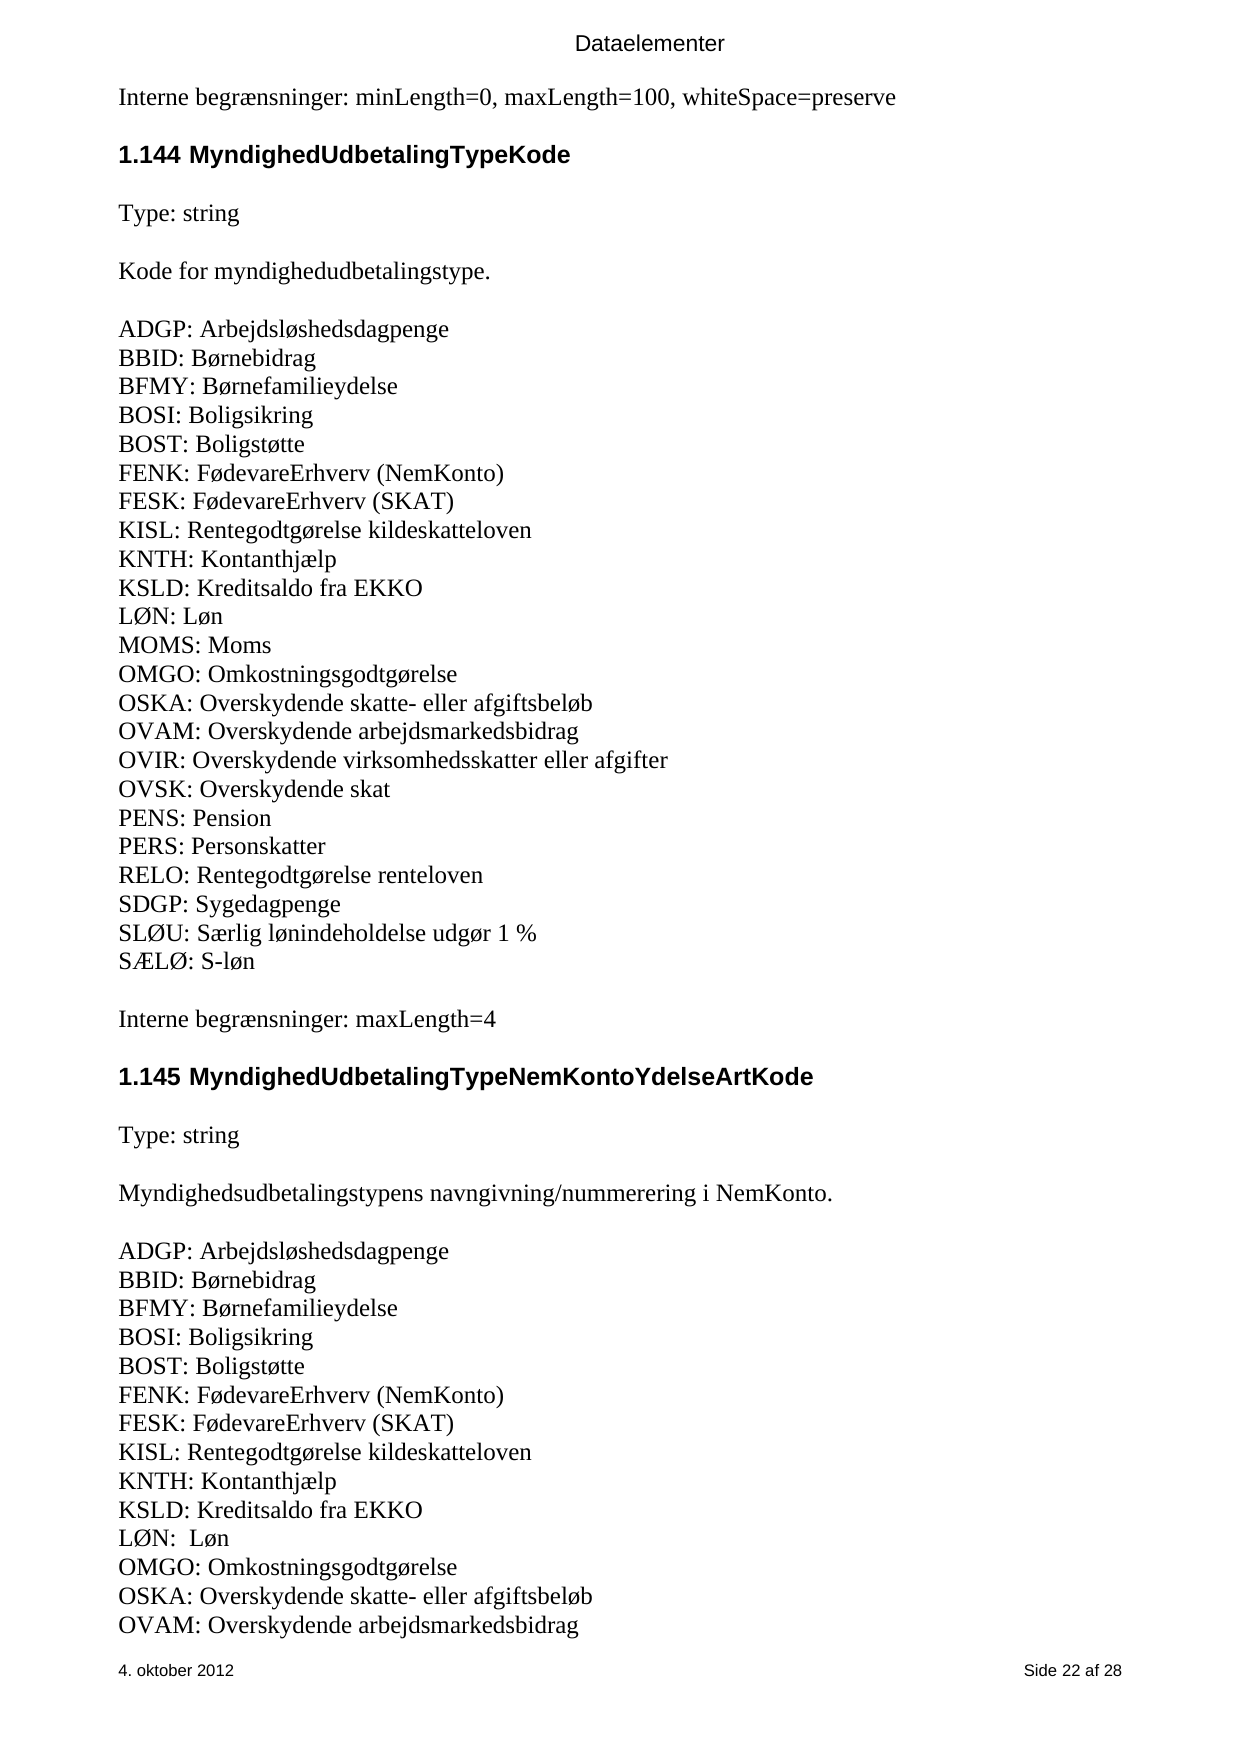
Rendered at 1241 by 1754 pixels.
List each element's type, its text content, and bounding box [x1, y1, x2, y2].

text Interne begrænsninger: minLength=0, maxLength=100, whiteSpace=preserve [118, 82, 1181, 111]
subtitle MyndighedUdbetalingTypeNemKontoYdelseArtKode [118, 1062, 1181, 1091]
text Type: string [118, 1120, 1181, 1149]
text Kode for myndighedudbetalingstype. [118, 256, 1181, 285]
text ADGP: Arbejdsløshedsdagpenge BBID: Børnebidrag BFMY: Børnefamilieydelse BOSI: Boligsikring BOST: Boligstøtte FENK: FødevareErhverv (NemKonto) FESK: FødevareErhverv (SKAT) KISL: Rentegodtgørelse kildeskatteloven KNTH: Kontanthjælp KSLD: Kreditsaldo fra EKKO LØN: Løn MOMS: Moms OMGO: Omkostningsgodtgørelse OSKA: Overskydende skatte- eller afgiftsbeløb OVAM: Overskydende arbejdsmarkedsbidrag OVIR: Overskydende virksomhedsskatter eller afgifter OVSK: Overskydende skat PENS: Pension PERS: Personskatter RELO: Rentegodtgørelse renteloven SDGP: Sygedagpenge SLØU: Særlig lønindeholdelse udgør 1 % SÆLØ: S-løn [118, 314, 1181, 975]
text Myndighedsudbetalingstypens navngivning/nummerering i NemKonto. [118, 1178, 1181, 1207]
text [118, 1236, 1181, 1638]
text Type: string [118, 198, 1181, 227]
subtitle MyndighedUdbetalingTypeKode [118, 140, 1181, 169]
text Interne begrænsninger: maxLength=4 [118, 1004, 1181, 1033]
